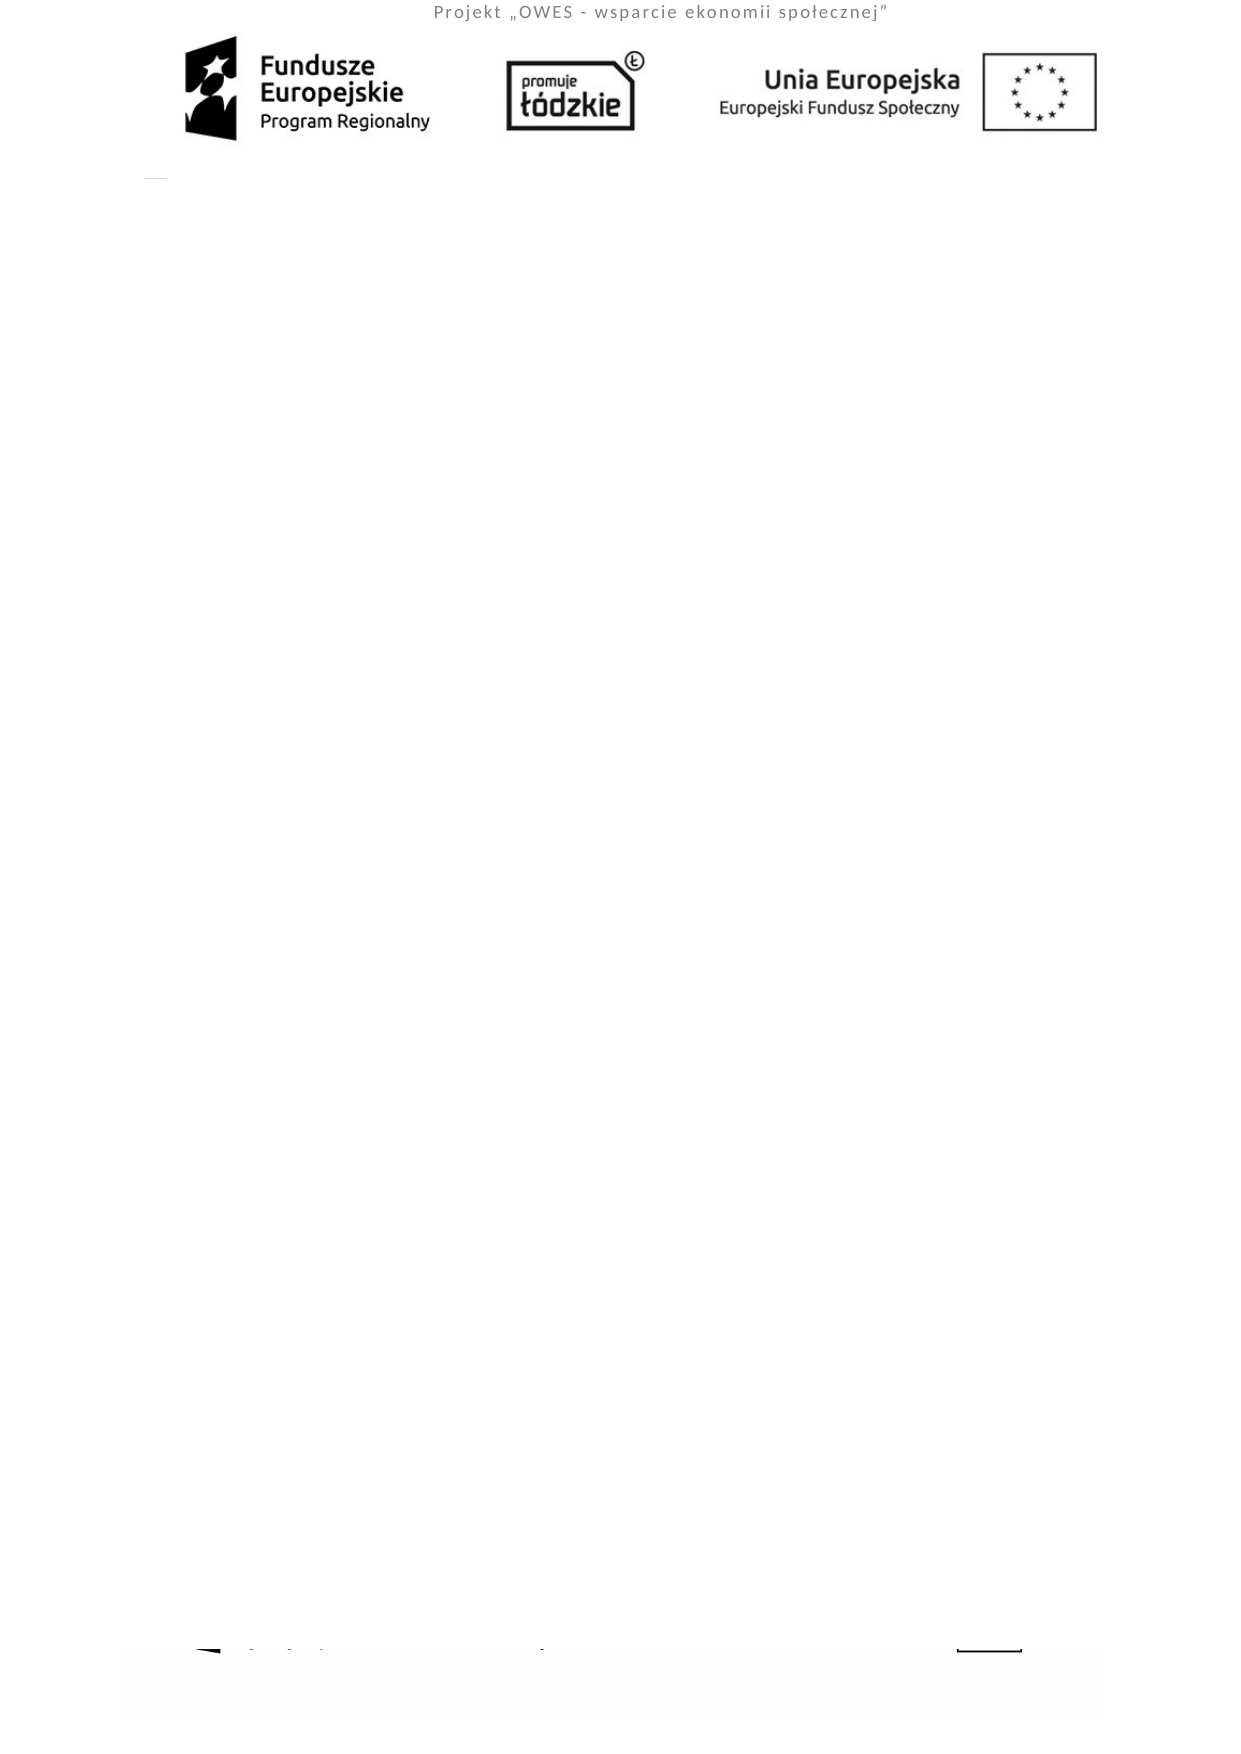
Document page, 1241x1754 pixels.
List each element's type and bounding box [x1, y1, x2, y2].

picture [125, 1649, 1100, 1717]
picture [166, 0, 1112, 180]
